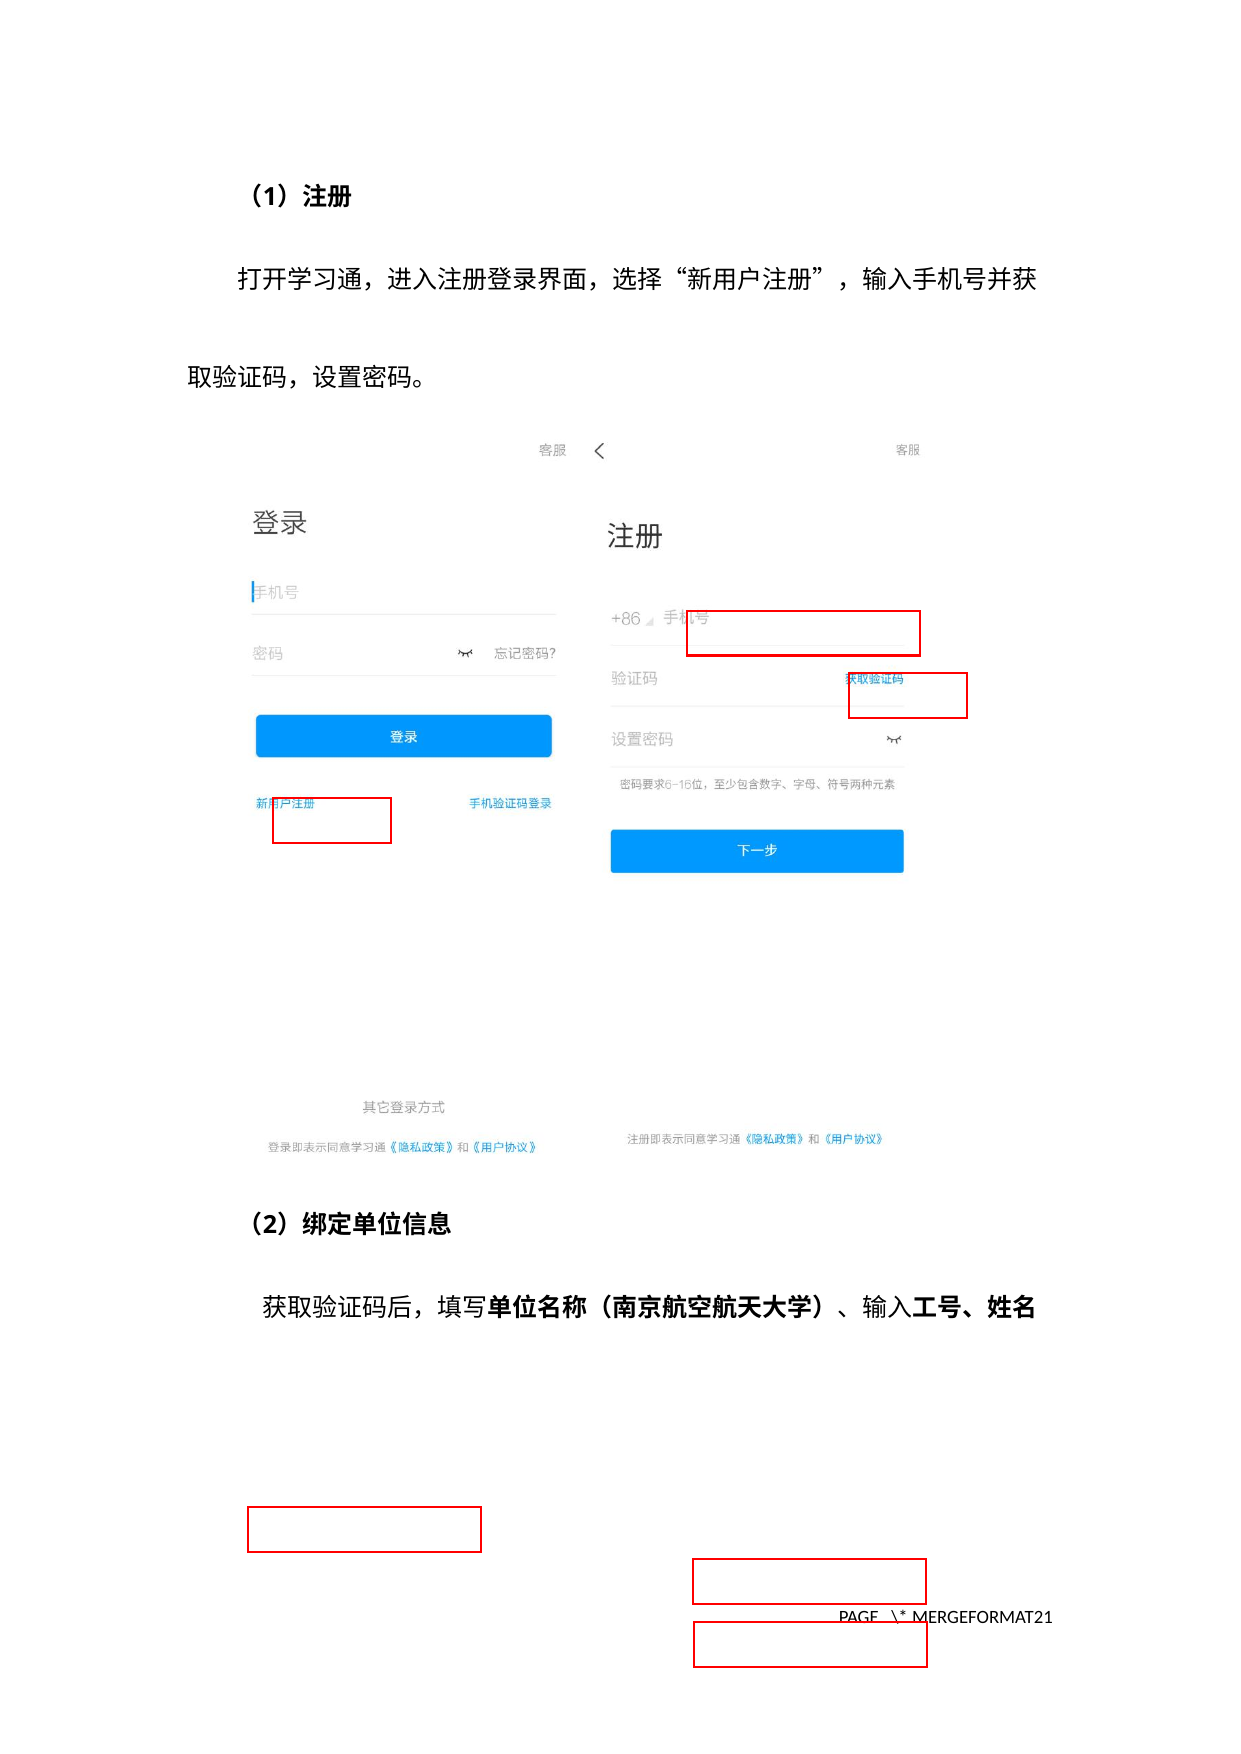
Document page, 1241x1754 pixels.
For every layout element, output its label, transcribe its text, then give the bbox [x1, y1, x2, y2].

picture [850, 674, 934, 717]
text （2）绑定单位信息 [187, 1190, 1053, 1255]
text 打开学习通，进入注册登录界面，选择“新用户注册”，输入手机号并获取验证码，设置密码。 [187, 245, 1053, 408]
picture [226, 425, 934, 1169]
text （1）注册 [187, 162, 1053, 227]
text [212, 1273, 1053, 1338]
